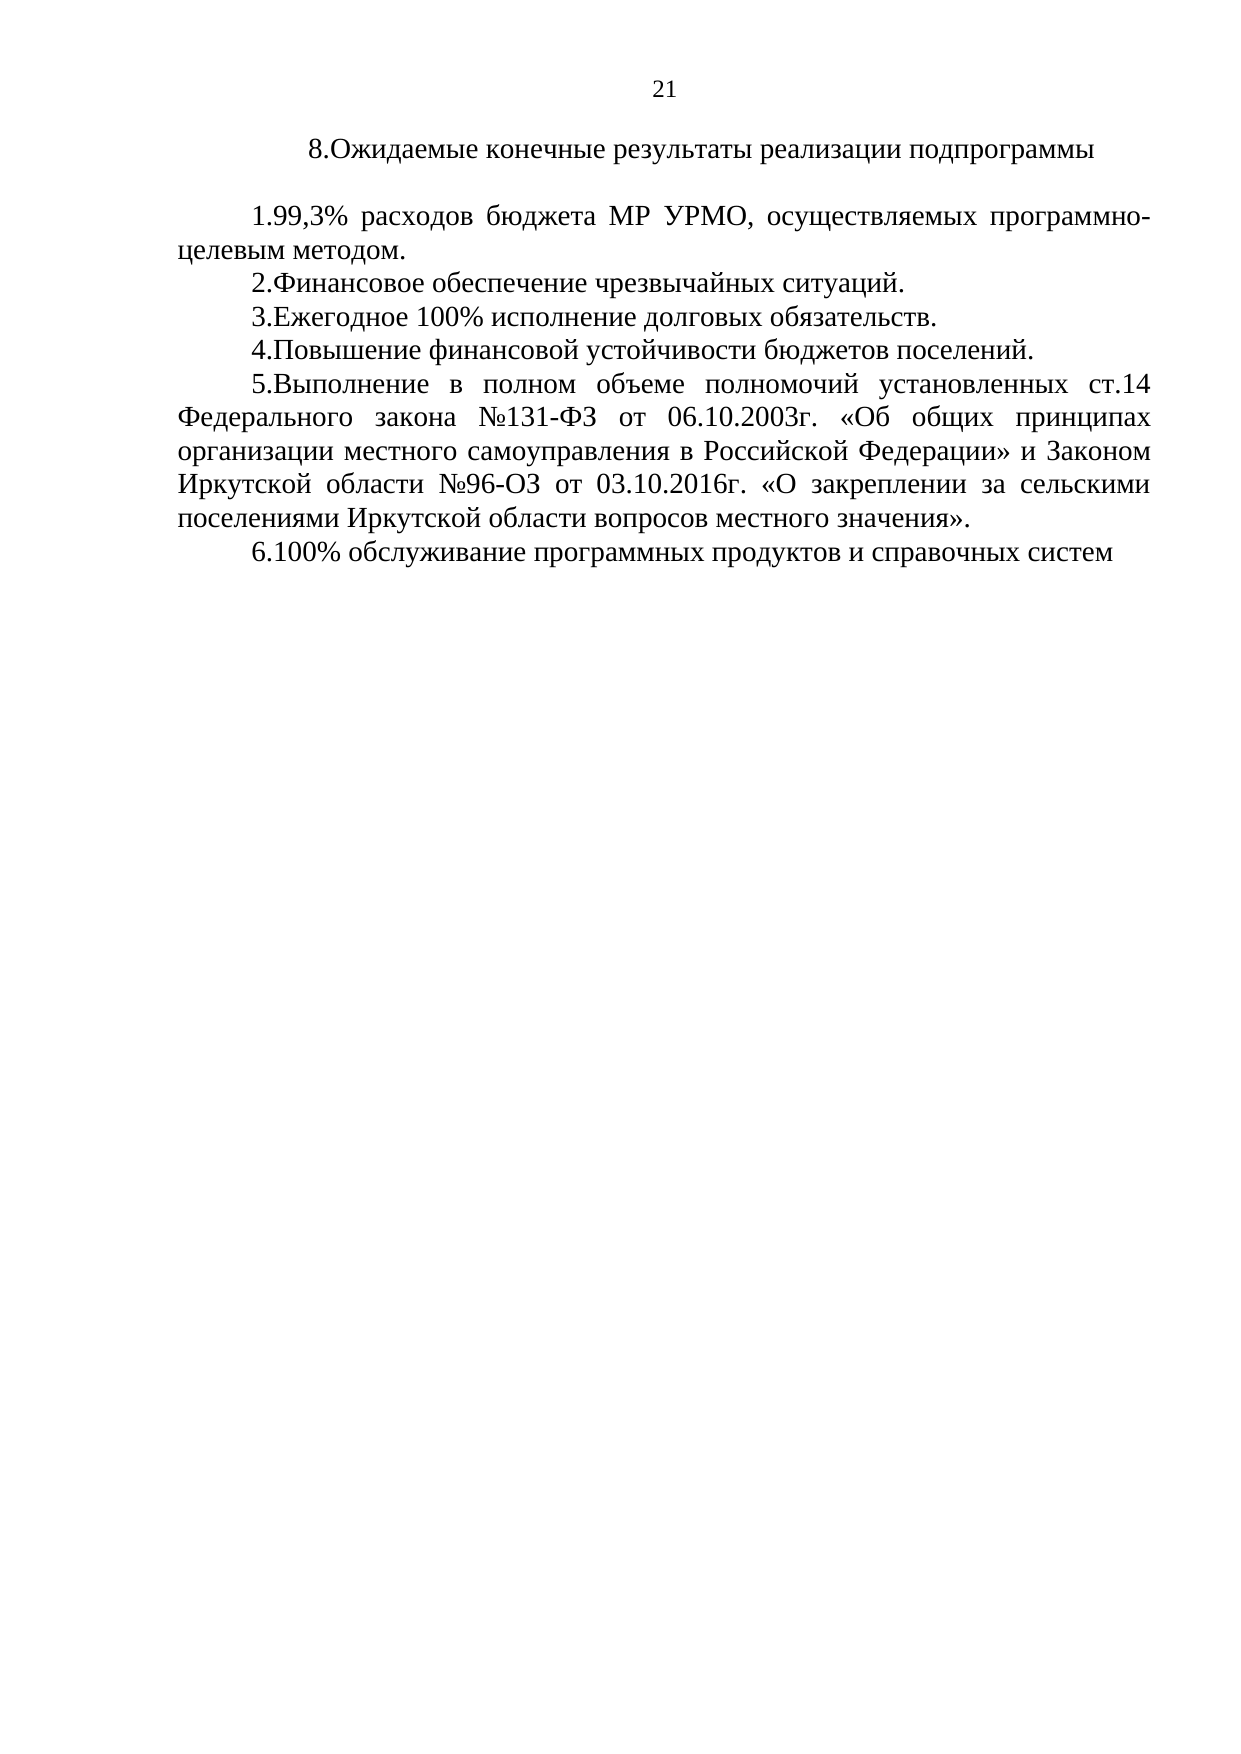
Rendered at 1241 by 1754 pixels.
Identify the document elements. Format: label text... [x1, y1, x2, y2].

text 6.100% обслуживание программных продуктов и справочных систем [177, 534, 1152, 567]
text 3.Ежегодное 100% исполнение долговых обязательств. [177, 299, 1152, 332]
text 1.99,3% расходов бюджета МР УРМО, осуществляемых программно-целевым методом. [177, 198, 1152, 265]
text 5.Выполнение в полном объеме полномочий установленных ст.14 Федерального закона №131-ФЗ от 06.10.2003г. «Об общих принципах организации местного самоуправления в Российской Федерации» и Законом Иркутской области №96-ОЗ от 03.10.2016г. «О закреплении за сельскими поселениями Иркутской области вопросов местного значения». [177, 366, 1152, 534]
text 4.Повышение финансовой устойчивости бюджетов поселений. [177, 332, 1152, 366]
text 2.Финансовое обеспечение чрезвычайных ситуаций. [177, 265, 1152, 299]
text 8.Ожидаемые конечные результаты реализации подпрограммы [177, 131, 1152, 165]
